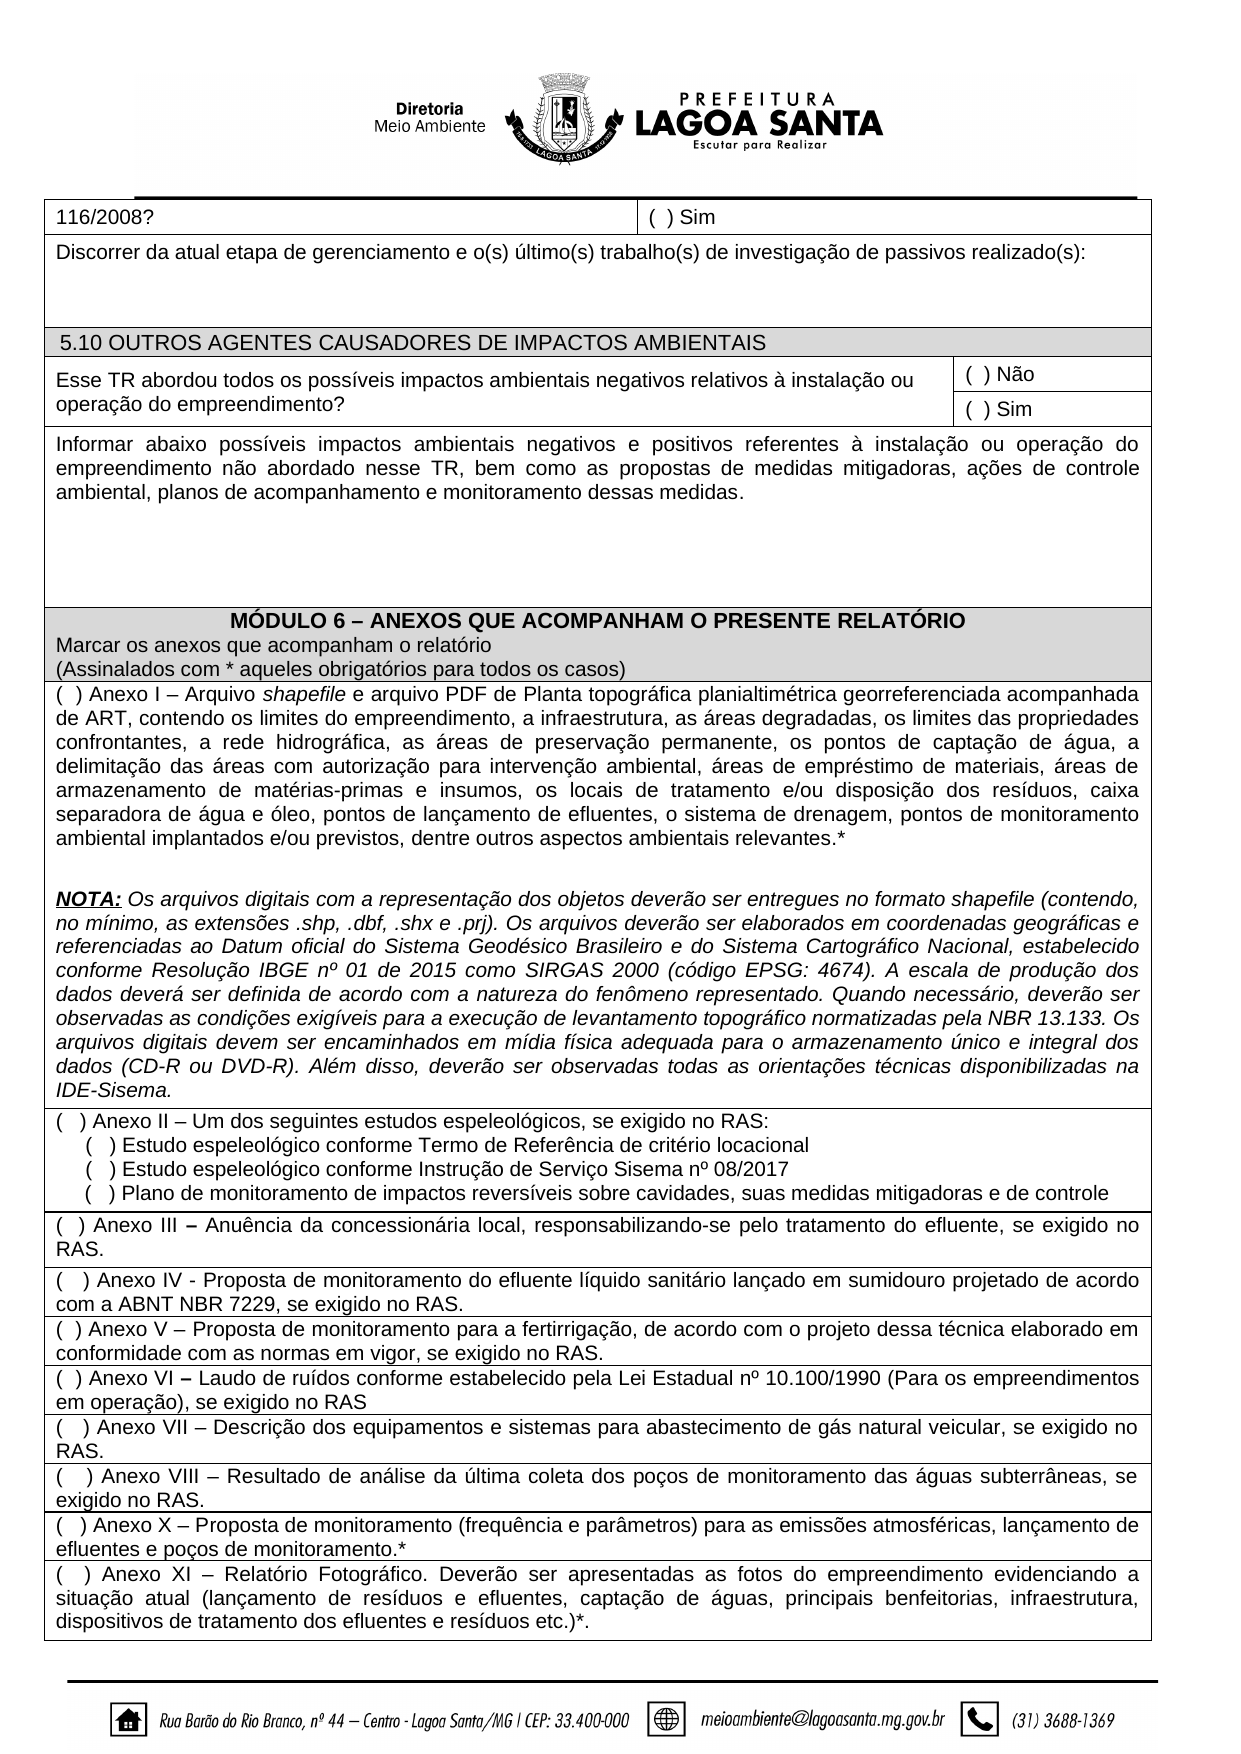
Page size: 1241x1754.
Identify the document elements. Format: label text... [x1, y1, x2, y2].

table_cell ( ) Sim [638, 200, 1151, 234]
picture [67, 1680, 1159, 1750]
table_cell ( ) Não [954, 357, 1151, 391]
table_cell ( ) Anexo IV - Proposta de monitoramento do efluente líquido sanitário lançado em sumidouro projetado de acordo com a ABNT NBR 7229, se exigido no RAS. [45, 1268, 1151, 1316]
table_cell ( ) Anexo II – Um dos seguintes estudos espeleológicos, se exigido no RAS: ( ) Estudo espeleológico conforme Termo de Referência de critério locacional ( ) Estudo espeleológico conforme Instrução de Serviço Sisema nº 08/2017 ( ) Plano de monitoramento de impactos reversíveis sobre cavidades, suas medidas mitigadoras e de controle [45, 1109, 1151, 1211]
picture [134, 73, 1138, 199]
table_cell ( ) Anexo VII – Descrição dos equipamentos e sistemas para abastecimento de gás natural veicular, se exigido no RAS. [45, 1415, 1151, 1462]
table_cell 5.10 OUTROS AGENTES CAUSADORES DE IMPACTOS AMBIENTAIS [45, 328, 1151, 356]
table_cell ( ) Anexo VI – Laudo de ruídos conforme estabelecido pela Lei Estadual nº 10.100/1990 (Para os empreendimentos em operação), se exigido no RAS [45, 1366, 1151, 1413]
table_cell ( ) Anexo I – Arquivo shapefile e arquivo PDF de Planta topográfica planialtimétrica georreferenciada acompanhada de ART, contendo os limites do empreendimento, a infraestrutura, as áreas degradadas, os limites das propriedades confrontantes, a rede hidrográfica, as áreas de preservação permanente, os pontos de captação de água, a delimitação das áreas com autorização para intervenção ambiental, áreas de empréstimo de materiais, áreas de armazenamento de matérias-primas e insumos, os locais de tratamento e/ou disposição dos resíduos, caixa separadora de água e óleo, pontos de lançamento de efluentes, o sistema de drenagem, pontos de monitoramento ambiental implantados e/ou previstos, dentre outros aspectos ambientais relevantes.* NOTA: Os arquivos digitais com a representação dos objetos deverão ser entregues no formato shapefile (contendo, no mínimo, as extensões .shp, .dbf, .shx e .prj). Os arquivos deverão ser elaborados em coordenadas geográficas e referenciadas ao Datum oficial do Sistema Geodésico Brasileiro e do Sistema Cartográfico Nacional, estabelecido conforme Resolução IBGE nº 01 de 2015 como SIRGAS 2000 (código EPSG: 4674). A escala de produção dos dados deverá ser definida de acordo com a natureza do fenômeno representado. Quando necessário, deverão ser observadas as condições exigíveis para a execução de levantamento topográfico normatizadas pela NBR 13.133. Os arquivos digitais devem ser encaminhados em mídia física adequada para o armazenamento único e integral dos dados (CD-R ou DVD-R). Além disso, deverão ser observadas todas as orientações técnicas disponibilizadas na IDE-Sisema. [45, 682, 1151, 1108]
table_cell Discorrer da atual etapa de gerenciamento e o(s) último(s) trabalho(s) de investigação de passivos realizado(s): [45, 235, 1151, 327]
table_cell Esse TR abordou todos os possíveis impactos ambientais negativos relativos à instalação ou operação do empreendimento? [45, 357, 953, 426]
table_cell ( ) Anexo III – Anuência da concessionária local, responsabilizando-se pelo tratamento do efluente, se exigido no RAS. [45, 1213, 1151, 1267]
table_cell Informar abaixo possíveis impactos ambientais negativos e positivos referentes à instalação ou operação do empreendimento não abordado nesse TR, bem como as propostas de medidas mitigadoras, ações de controle ambiental, planos de acompanhamento e monitoramento dessas medidas. [45, 427, 1151, 607]
table_cell ( ) Anexo X – Proposta de monitoramento (frequência e parâmetros) para as emissões atmosféricas, lançamento de efluentes e poços de monitoramento.* [45, 1513, 1151, 1560]
table_cell ( ) Sim [954, 392, 1151, 426]
table_cell MÓDULO 6 – Anexos que acompanham o presente relatório Marcar os anexos que acompanham o relatório (Assinalados com * aqueles obrigatórios para todos os casos) [45, 608, 1151, 681]
table_cell ( ) Anexo VIII – Resultado de análise da última coleta dos poços de monitoramento das águas subterrâneas, se exigido no RAS. [45, 1464, 1151, 1511]
table_cell ( ) Anexo V – Proposta de monitoramento para a fertirrigação, de acordo com o projeto dessa técnica elaborado em conformidade com as normas em vigor, se exigido no RAS. [45, 1317, 1151, 1364]
table_cell Realizou o cadastro de acordo com a DN COPAM nº 116/2008? [45, 200, 637, 234]
table_cell ( ) Anexo XI – Relatório Fotográfico. Deverão ser apresentadas as fotos do empreendimento evidenciando a situação atual (lançamento de resíduos e efluentes, captação de águas, principais benfeitorias, infraestrutura, dispositivos de tratamento dos efluentes e resíduos etc.)*. [45, 1561, 1151, 1639]
